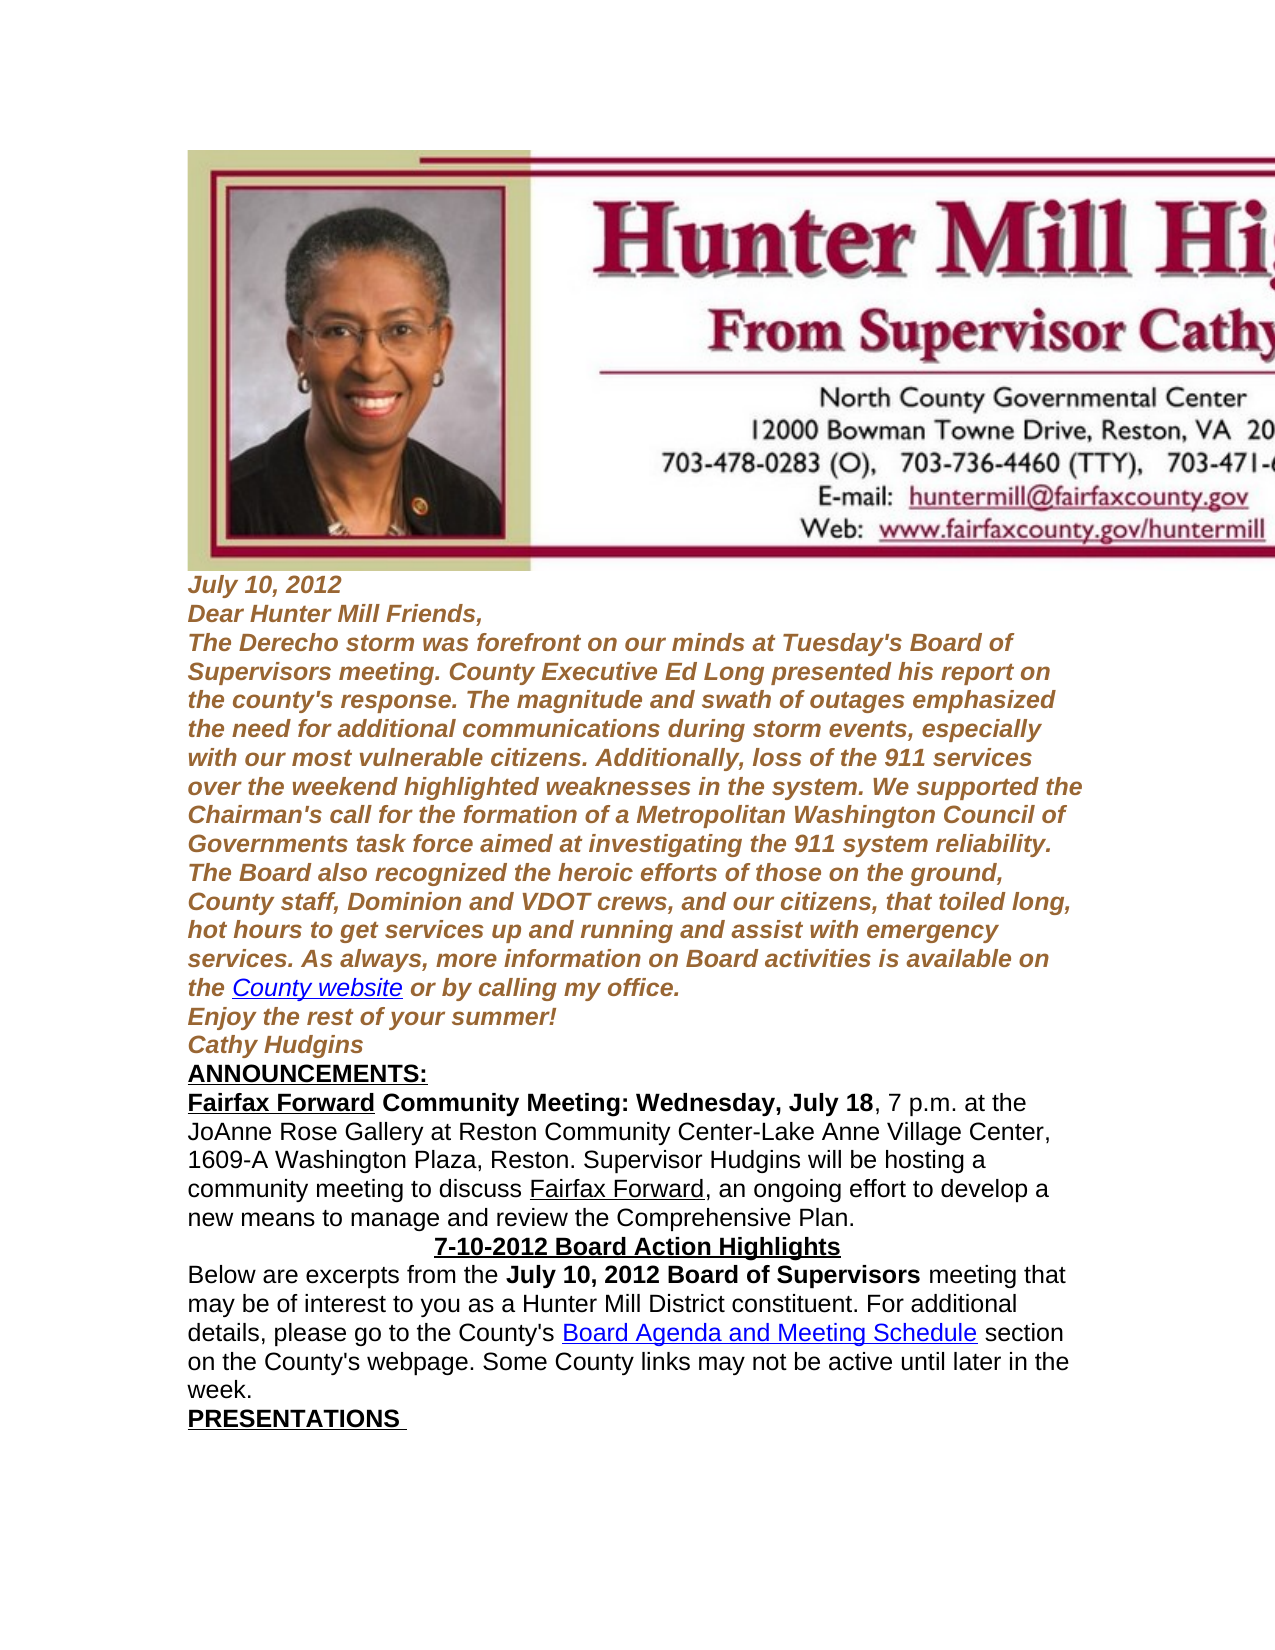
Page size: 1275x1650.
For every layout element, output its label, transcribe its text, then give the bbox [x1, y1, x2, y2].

picture [187, 150, 1275, 571]
text ANNOUNCEMENTS: [187, 1059, 1087, 1088]
text PRESENTATIONS [187, 1404, 1087, 1433]
text Enjoy the rest of your summer! [187, 1002, 1087, 1030]
text The Derecho storm was forefront on our minds at Tuesday's Board of Supervisors meeting. County Executive Ed Long presented his report on the county's response. The magnitude and swath of outages emphasized the need for additional communications during storm events, especially with our most vulnerable citizens. Additionally, loss of the 911 services over the weekend highlighted weaknesses in the system. We supported the Chairman's call for the formation of a Metropolitan Washington Council of Governments task force aimed at investigating the 911 system reliability. The Board also recognized the heroic efforts of those on the ground, County staff, Dominion and VDOT crews, and our citizens, that toiled long, hot hours to get services up and running and assist with emergency services. As always, more information on Board activities is available on the County website or by calling my office. [187, 628, 1087, 1002]
text 7-10-2012 Board Action Highlights [187, 1232, 1087, 1260]
text Below are excerpts from the July 10, 2012 Board of Supervisors meeting that may be of interest to you as a Hunter Mill District constituent. For additional details, please go to the County's Board Agenda and Meeting Schedule section on the County's webpage. Some County links may not be active until later in the week. [187, 1260, 1087, 1404]
text Dear Hunter Mill Friends, [187, 599, 1087, 628]
text July 10, 2012 [187, 571, 1087, 599]
text Cathy Hudgins [187, 1030, 1087, 1059]
text Fairfax Forward Community Meeting: Wednesday, July 18, 7 p.m. at the JoAnne Rose Gallery at Reston Community Center-Lake Anne Village Center, 1609-A Washington Plaza, Reston. Supervisor Hudgins will be hosting a community meeting to discuss Fairfax Forward, an ongoing effort to develop a new means to manage and review the Comprehensive Plan. [187, 1088, 1087, 1232]
